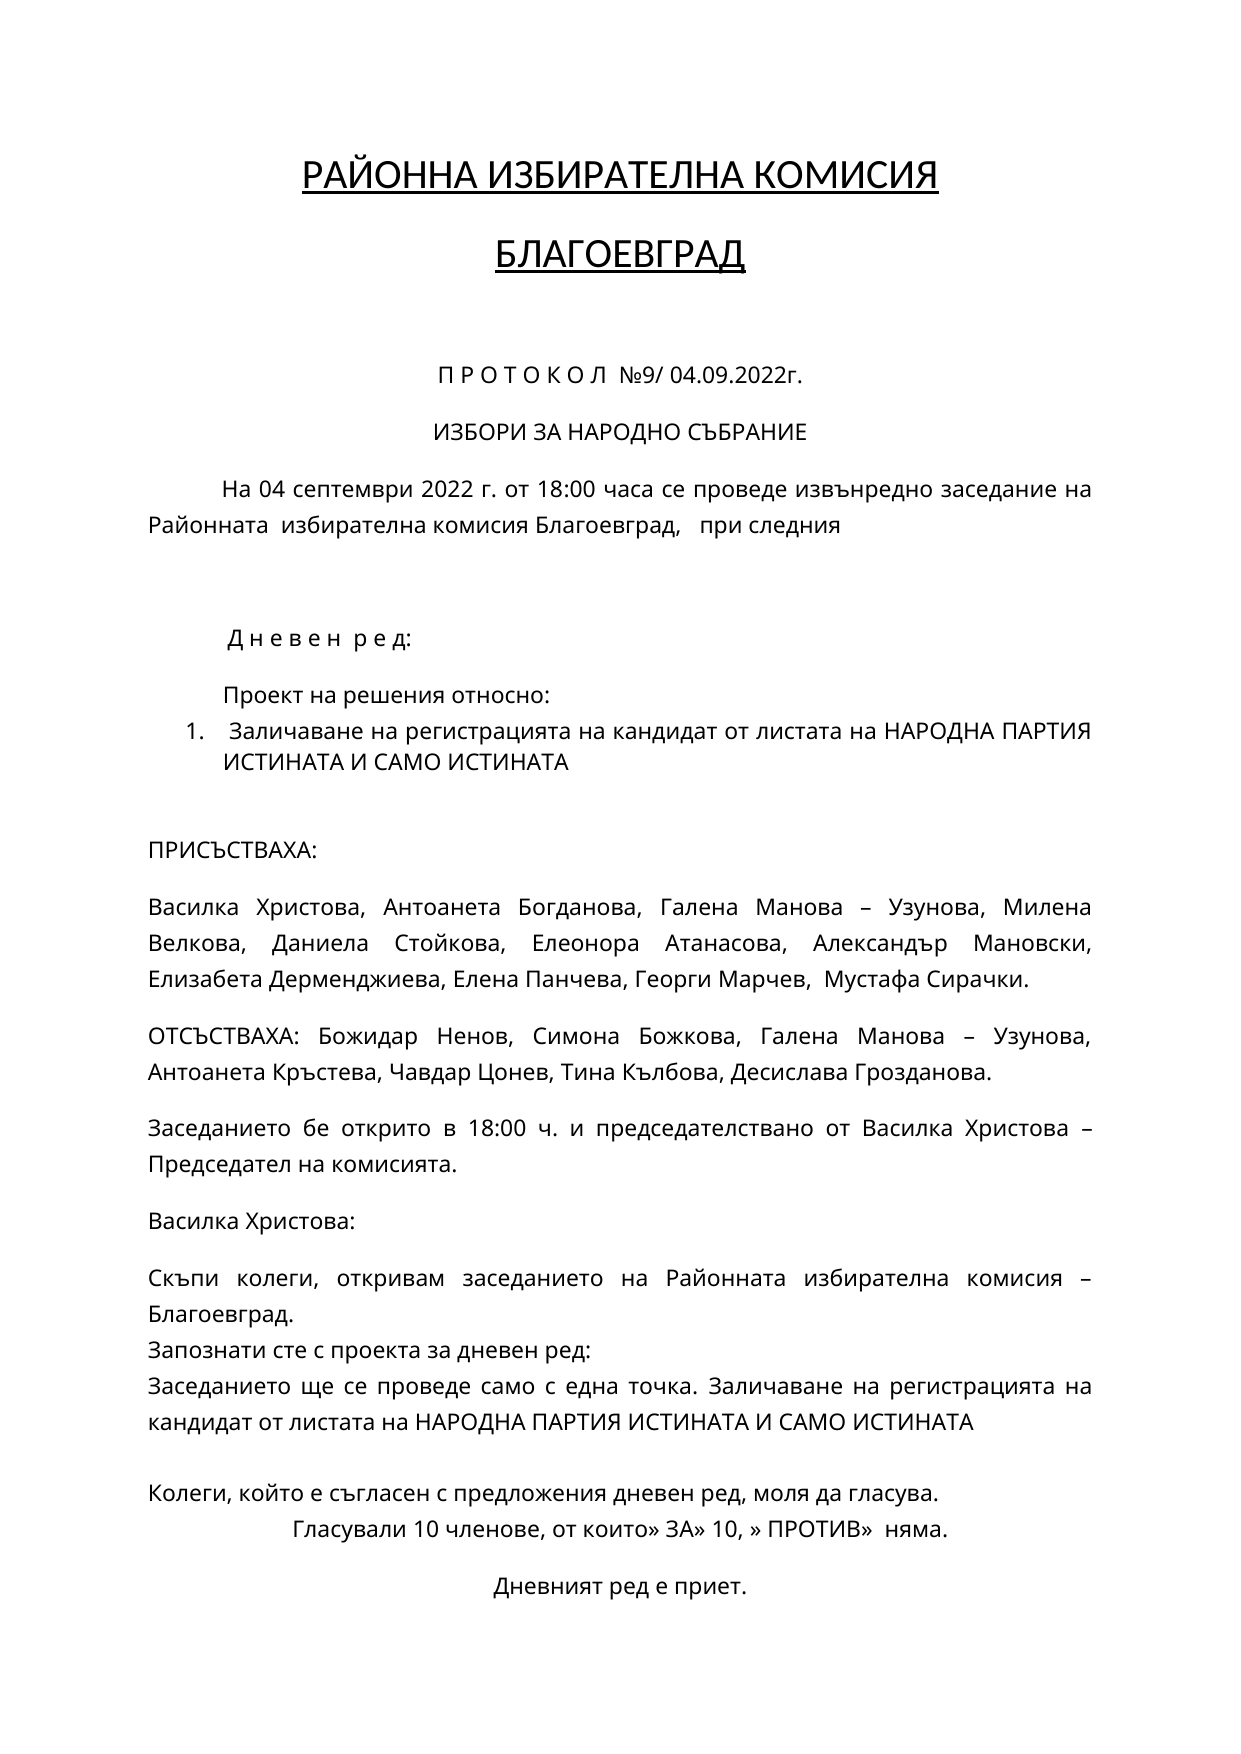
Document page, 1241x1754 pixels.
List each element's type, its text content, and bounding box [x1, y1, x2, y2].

text Запознати сте с проекта за дневен ред: [148, 1334, 1093, 1365]
text На 04 септември 2022 г. от 18:00 часа се проведе извънредно заседание на Районната избирателна комисия Благоевград, при следния [148, 473, 1093, 540]
text Заседанието бе открито в 18:00 ч. и председателствано от Василка Христова – Председател на комисията. [148, 1112, 1093, 1179]
list Заличаване на регистрацията на кандидат от листата на НАРОДНА ПАРТИЯ ИСТИНАТА И САМО ИСТИНАТА [185, 715, 1093, 777]
text Василка Христова: [148, 1205, 1093, 1236]
text Дневният ред е приет. [148, 1570, 1093, 1601]
text Колеги, който е съгласен с предложения дневен ред, моля да гласува. [148, 1477, 1093, 1509]
text ОТСЪСТВАХА: Божидар Ненов, Симона Божкова, Галена Манова – Узунова, Антоанета Кръстева, Чавдар Цонев, Тина Кълбова, Десислава Грозданова. [148, 1019, 1093, 1087]
text Скъпи колеги, откривам заседанието на Районната избирателна комисия – Благоевград. [148, 1262, 1093, 1329]
text П Р О Т О К О Л №9/ 04.09.2022г. [148, 359, 1093, 390]
text БЛАГОЕВГРАД [148, 227, 1093, 278]
text Василка Христова, Антоанета Богданова, Галена Манова – Узунова, Милена Велкова, Даниела Стойкова, Елеонора Атанасова, Александър Мановски, Елизабета Дерменджиева, Елена Панчева, Георги Марчев, Мустафа Сирачки. [148, 891, 1093, 994]
text ИЗБОРИ ЗА НАРОДНО СЪБРАНИЕ [148, 416, 1093, 447]
text Д н е в е н р е д: [148, 622, 1093, 653]
list Проект на решения относно: [223, 679, 1093, 710]
text Заседанието ще се проведе само с една точка. Заличаване на регистрацията на кандидат от листата на НАРОДНА ПАРТИЯ ИСТИНАТА И САМО ИСТИНАТА [148, 1369, 1093, 1437]
text РАЙОННА ИЗБИРАТЕЛНА КОМИСИЯ [148, 148, 1093, 198]
text Гласували 10 членове, от които» ЗА» 10, » ПРОТИВ» няма. [148, 1513, 1093, 1544]
text ПРИСЪСТВАХА: [148, 834, 1093, 865]
